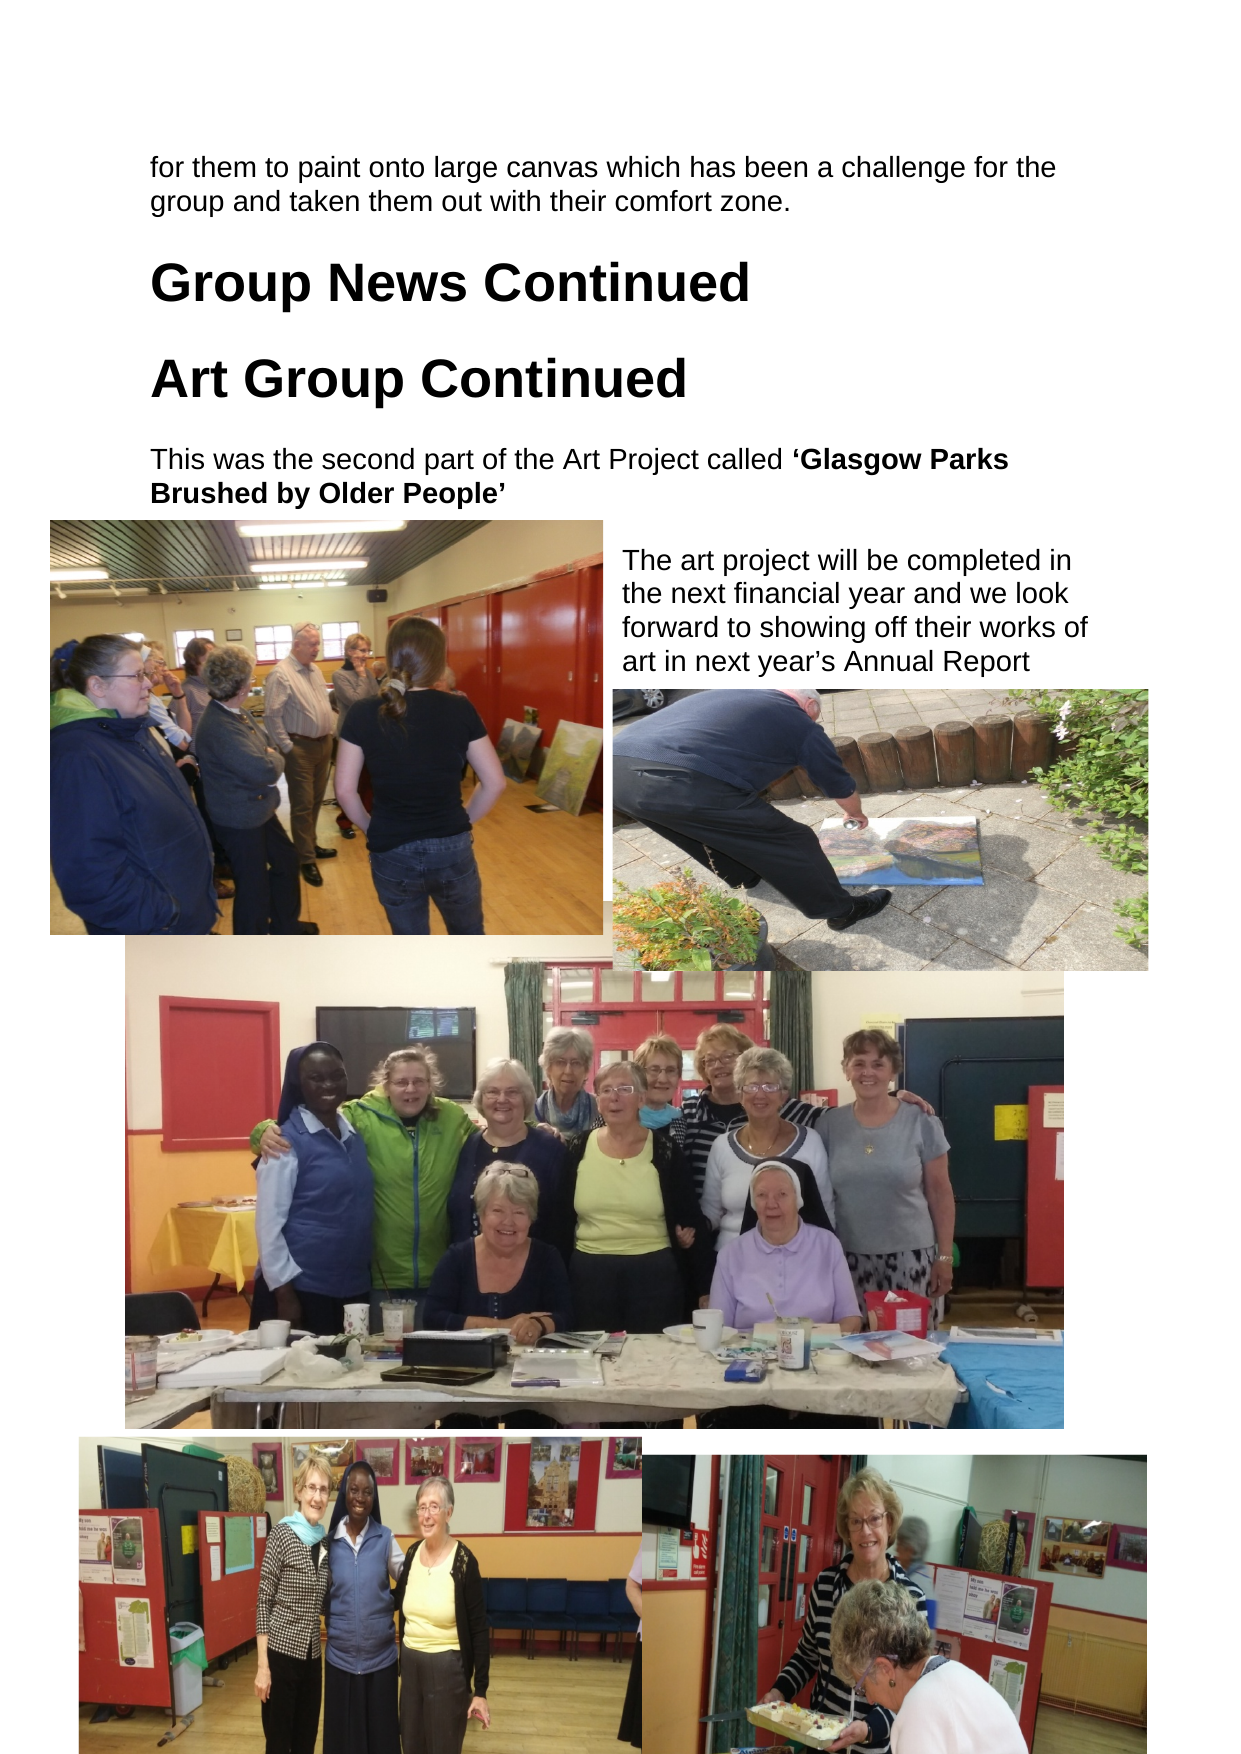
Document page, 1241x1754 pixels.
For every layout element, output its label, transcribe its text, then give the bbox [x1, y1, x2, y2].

text Group News Continued [150, 251, 1090, 313]
text This was the second part of the Art Project called ‘Glasgow Parks Brushed by Older People’ [150, 442, 1090, 509]
text The art project will be completed in the next financial year and we look forward to showing off their works of art in next year’s Annual Report [604, 543, 1090, 677]
text Art Group Continued [150, 346, 1090, 409]
picture [50, 520, 1149, 1429]
picture [79, 1437, 1146, 1754]
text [150, 150, 1090, 217]
